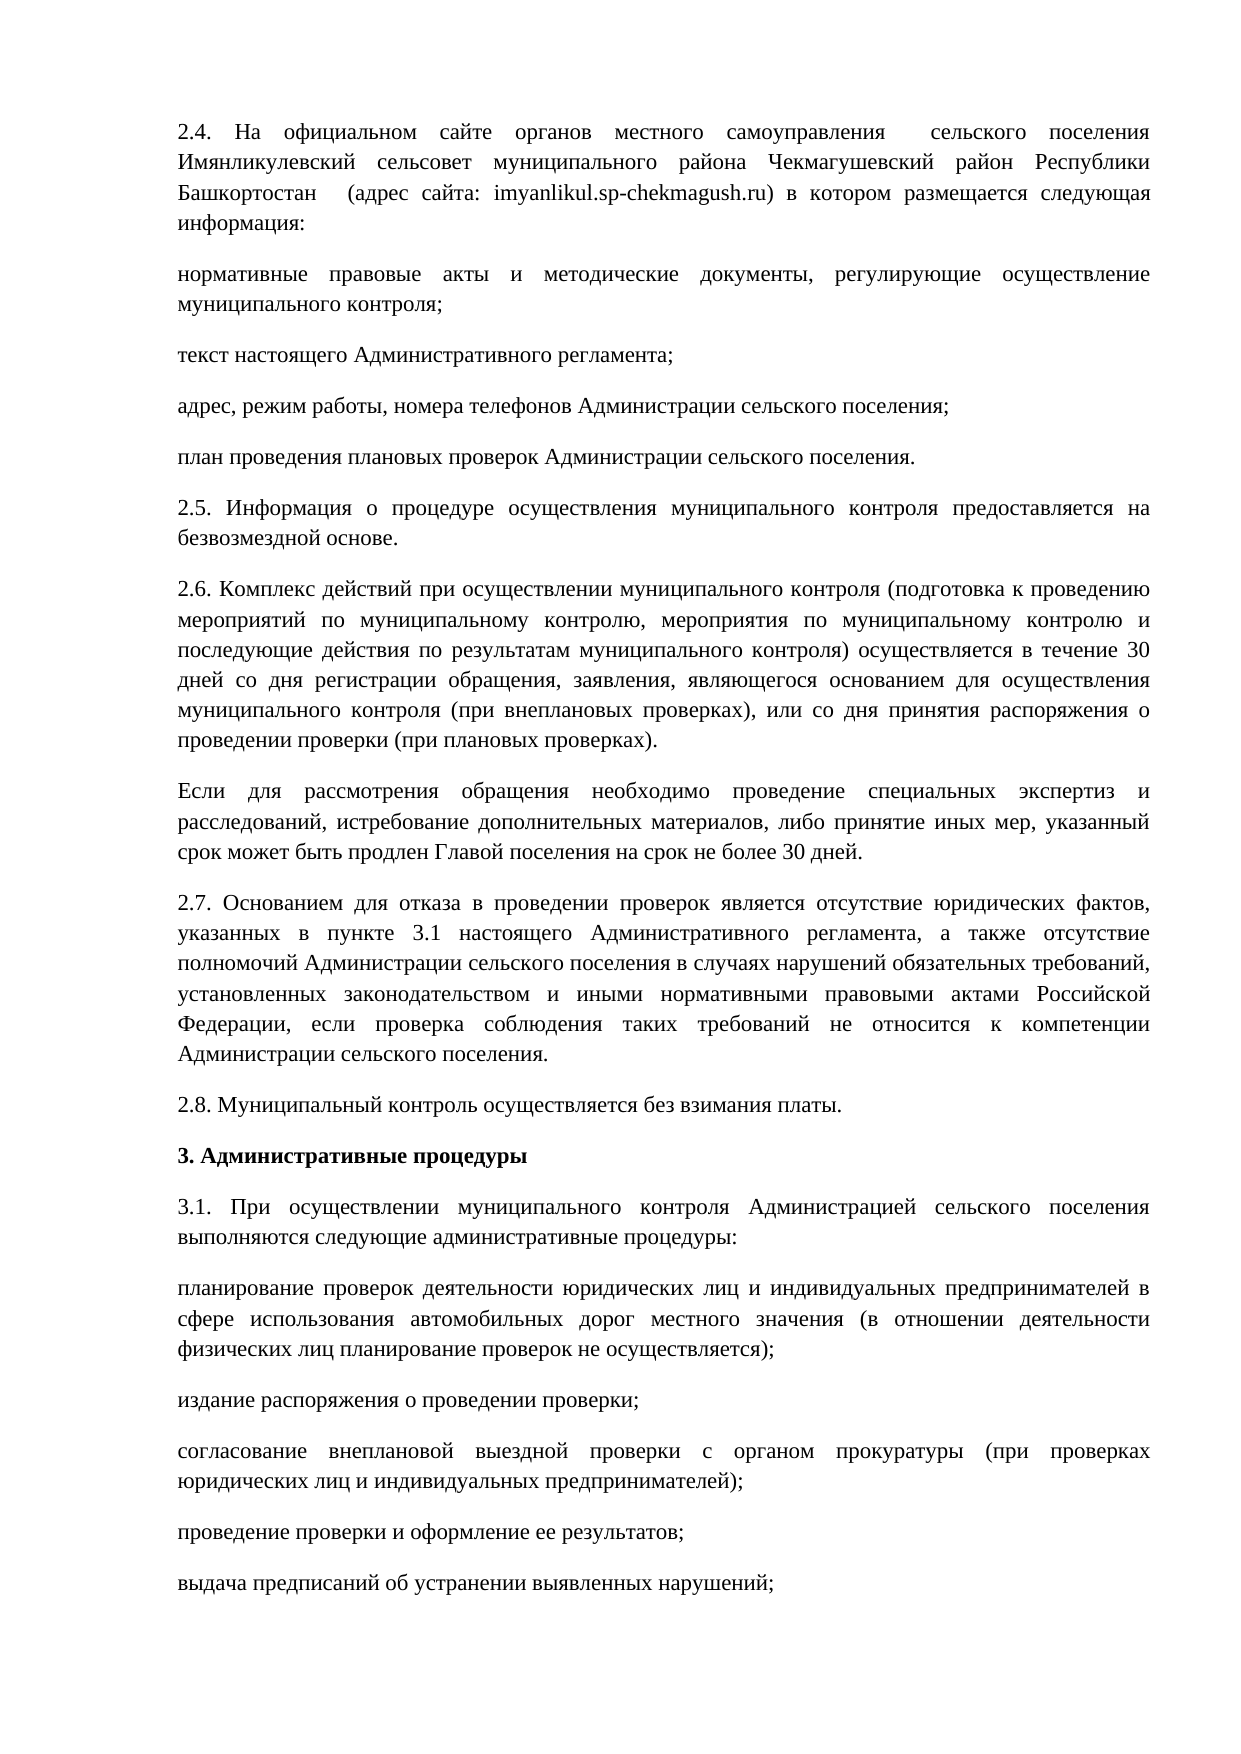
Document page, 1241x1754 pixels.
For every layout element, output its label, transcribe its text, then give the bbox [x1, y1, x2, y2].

text издание распоряжения о проведении проверки; [177, 1386, 1152, 1412]
text 2.5. Информация о процедуре осуществления муниципального контроля предоставляется на безвозмездной основе. [177, 494, 1152, 551]
text проведение проверки и оформление ее результатов; [177, 1518, 1152, 1544]
text адрес, режим работы, номера телефонов Администрации сельского поселения; [177, 392, 1152, 418]
text 2.7. Основанием для отказа в проведении проверок является отсутствие юридических фактов, указанных в пункте 3.1 настоящего Административного регламента, а также отсутствие полномочий Администрации сельского поселения в случаях нарушений обязательных требований, установленных законодательством и иными нормативными правовыми актами Российской Федерации, если проверка соблюдения таких требований не относится к компетенции Администрации сельского поселения. [177, 889, 1152, 1066]
text текст настоящего Административного регламента; [177, 341, 1152, 367]
text выдача предписаний об устранении выявленных нарушений; [177, 1569, 1152, 1596]
text 3. Административные процедуры [177, 1142, 1152, 1168]
text 2.6. Комплекс действий при осуществлении муниципального контроля (подготовка к проведению мероприятий по муниципальному контролю, мероприятия по муниципальному контролю и последующие действия по результатам муниципального контроля) осуществляется в течение 30 дней со дня регистрации обращения, заявления, являющегося основанием для осуществления муниципального контроля (при внеплановых проверках), или со дня принятия распоряжения о проведении проверки (при плановых проверках). [177, 575, 1152, 753]
text 3.1. При осуществлении муниципального контроля Администрацией сельского поселения выполняются следующие административные процедуры: [177, 1193, 1152, 1250]
text согласование внеплановой выездной проверки с органом прокуратуры (при проверках юридических лиц и индивидуальных предпринимателей); [177, 1437, 1152, 1493]
text планирование проверок деятельности юридических лиц и индивидуальных предпринимателей в сфере использования автомобильных дорог местного значения (в отношении деятельности физических лиц планирование проверок не осуществляется); [177, 1274, 1152, 1361]
text план проведения плановых проверок Администрации сельского поселения. [177, 443, 1152, 469]
text 2.8. Муниципальный контроль осуществляется без взимания платы. [177, 1091, 1152, 1117]
text нормативные правовые акты и методические документы, регулирующие осуществление муниципального контроля; [177, 260, 1152, 316]
text 2.4. На официальном сайте органов местного самоуправления сельского поселения Имянликулевский сельсовет муниципального района Чекмагушевский район Республики Башкортостан (адрес сайта: imyanlikul.sp-chekmagush.ru) в котором размещается следующая информация: [177, 118, 1152, 235]
text Если для рассмотрения обращения необходимо проведение специальных экспертиз и расследований, истребование дополнительных материалов, либо принятие иных мер, указанный срок может быть продлен Главой поселения на срок не более 30 дней. [177, 777, 1152, 864]
